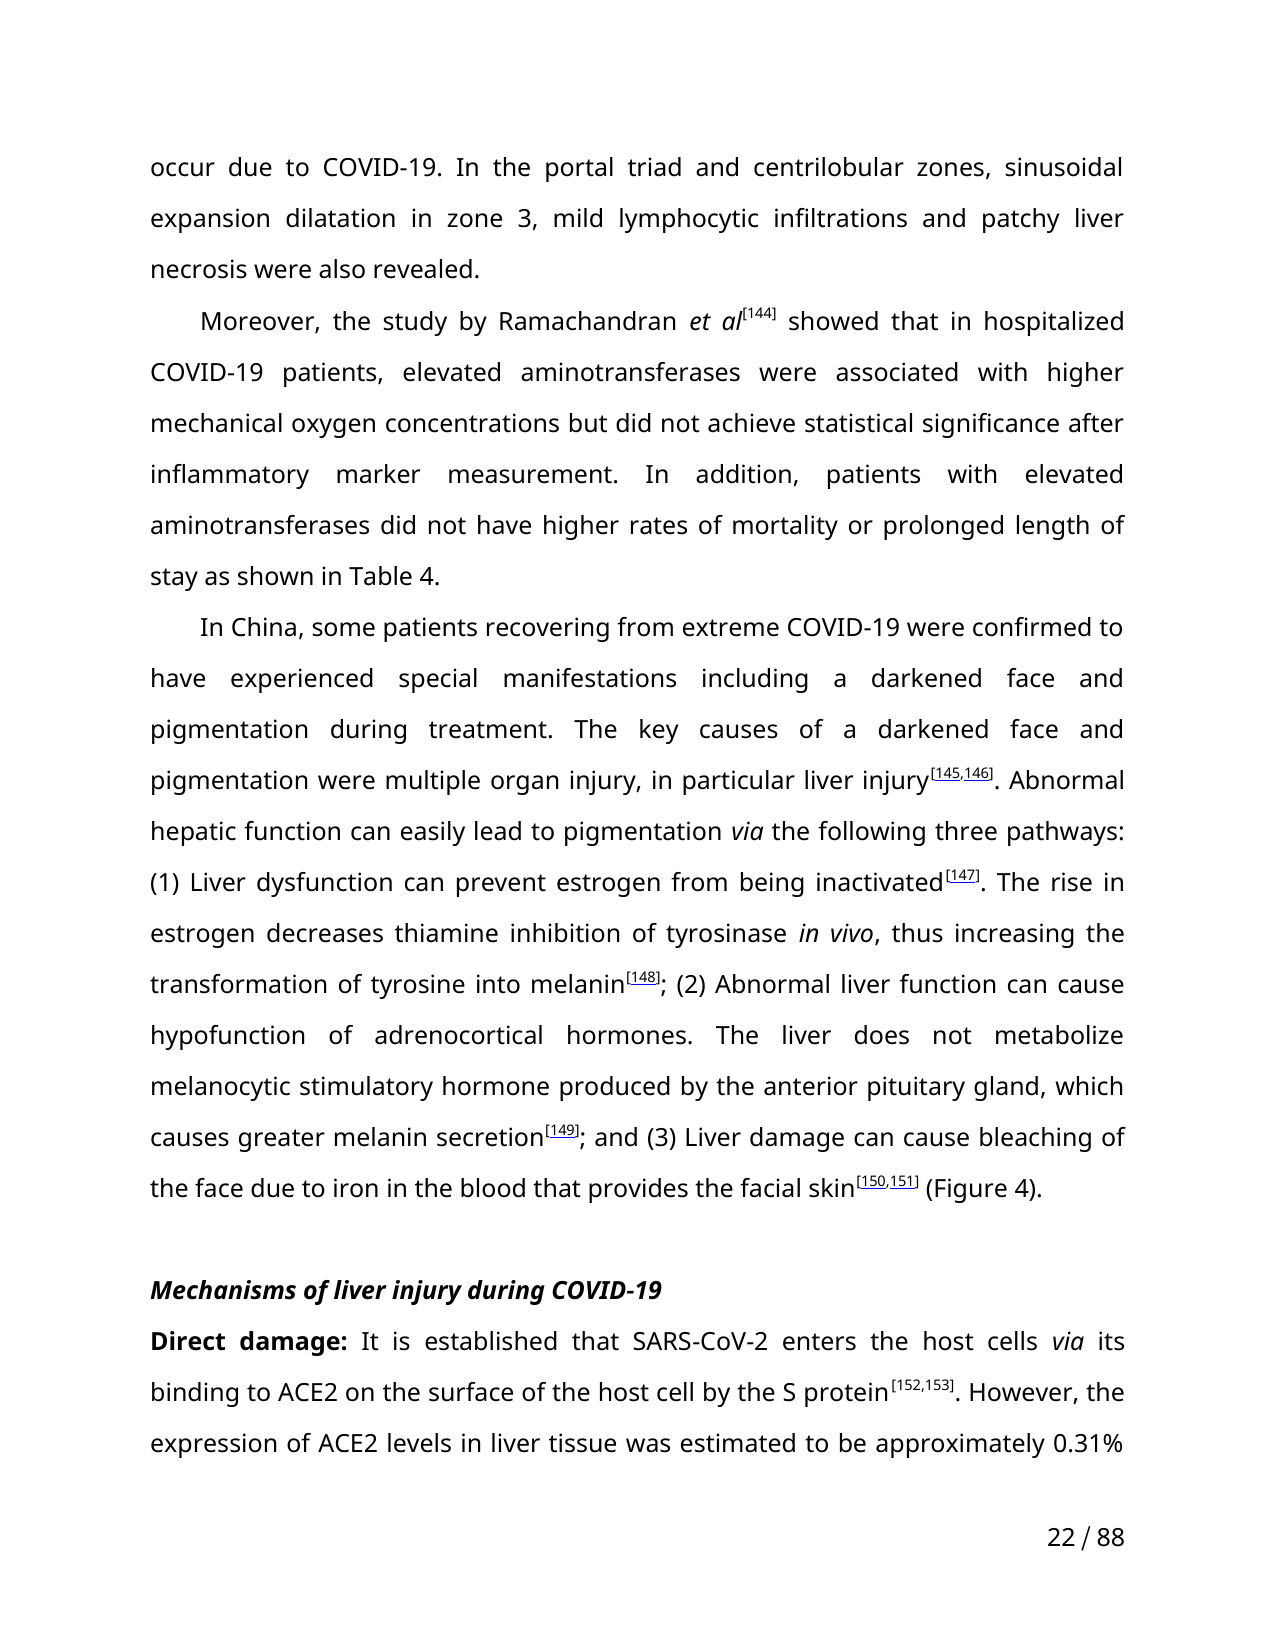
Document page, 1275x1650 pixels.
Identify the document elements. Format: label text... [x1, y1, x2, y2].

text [150, 1324, 1125, 1460]
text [150, 150, 1125, 286]
text Moreover, the study by Ramachandran et al[144] showed that in hospitalized COVID-19 patients, elevated aminotransferases were associated with higher mechanical oxygen concentrations but did not achieve statistical significance after inflammatory marker measurement. In addition, patients with elevated aminotransferases did not have higher rates of mortality or prolonged length of stay as shown in Table 4. [150, 303, 1125, 592]
text In China, some patients recovering from extreme COVID-19 were confirmed to have experienced special manifestations including a darkened face and pigmentation during treatment. The key causes of a darkened face and pigmentation were multiple organ injury, in particular liver injury[145,146]. Abnormal hepatic function can easily lead to pigmentation via the following three pathways: (1) Liver dysfunction can prevent estrogen from being inactivated[147]. The rise in estrogen decreases thiamine inhibition of tyrosinase in vivo, thus increasing the transformation of tyrosine into melanin[148]; (2) Abnormal liver function can cause hypofunction of adrenocortical hormones. The liver does not metabolize melanocytic stimulatory hormone produced by the anterior pituitary gland, which causes greater melanin secretion[149]; and (3) Liver damage can cause bleaching of the face due to iron in the blood that provides the facial skin[150,151] (Figure 4). [150, 609, 1125, 1205]
text Mechanisms of liver injury during COVID-19 [150, 1273, 1125, 1307]
